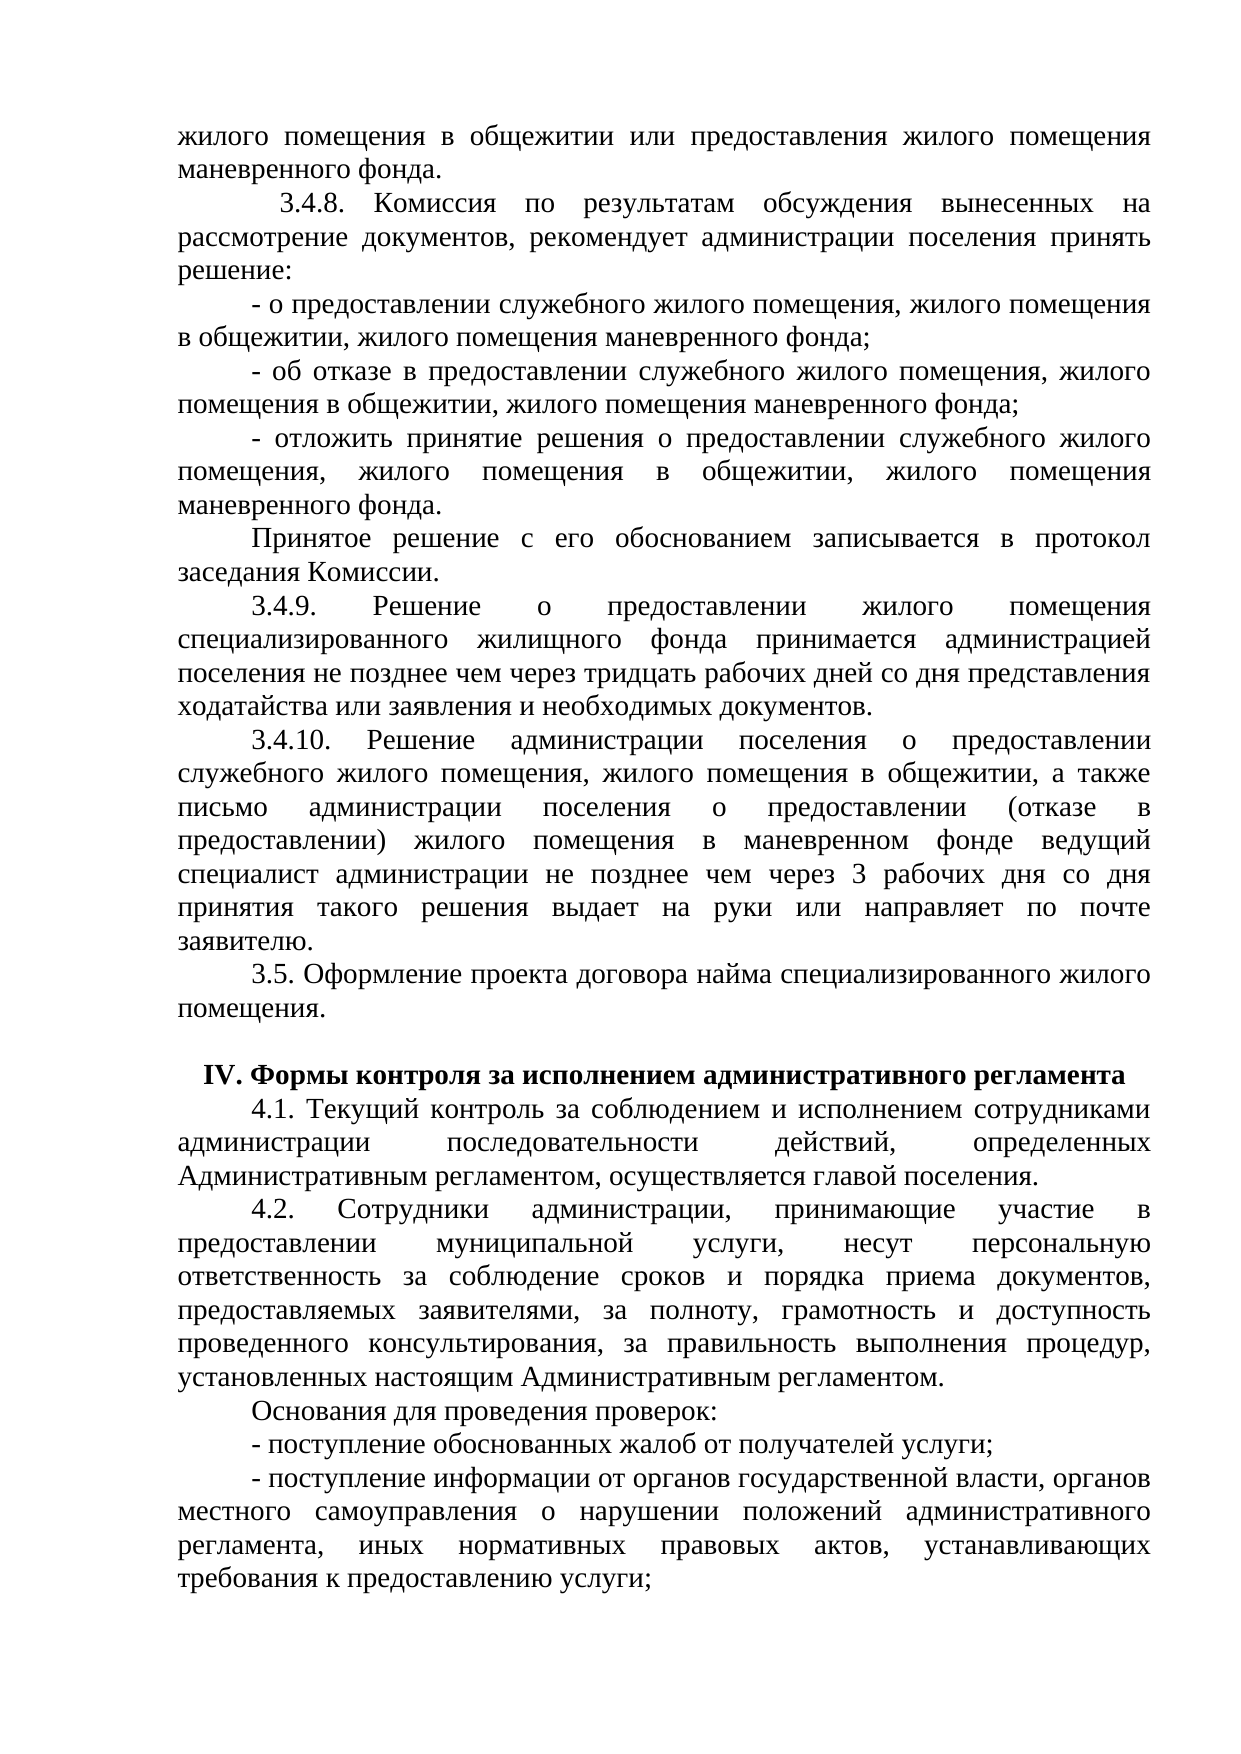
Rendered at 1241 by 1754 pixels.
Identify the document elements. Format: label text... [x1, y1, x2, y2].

text 3.4.9. Решение о предоставлении жилого помещения специализированного жилищного фонда принимается администрацией поселения не позднее чем через тридцать рабочих дней со дня представления ходатайства или заявления и необходимых документов. [177, 588, 1152, 722]
text - о предоставлении служебного жилого помещения, жилого помещения в общежитии, жилого помещения маневренного фонда; [177, 286, 1152, 353]
text - поступление информации от органов государственной власти, органов местного самоуправления о нарушении положений административного регламента, иных нормативных правовых актов, устанавливающих требования к предоставлению услуги; [177, 1460, 1152, 1594]
text - поступление обоснованных жалоб от получателей услуги; [177, 1426, 1152, 1460]
text 4.1. Текущий контроль за соблюдением и исполнением сотрудниками администрации последовательности действий, определенных Административным регламентом, осуществляется главой поселения. [177, 1091, 1152, 1191]
text 3.4.10. Решение администрации поселения о предоставлении служебного жилого помещения, жилого помещения в общежитии, а также письмо администрации поселения о предоставлении (отказе в предоставлении) жилого помещения в маневренном фонде ведущий специалист администрации не позднее чем через 3 рабочих дня со дня принятия такого решения выдает на руки или направляет по почте заявителю. [177, 722, 1152, 957]
text - об отказе в предоставлении служебного жилого помещения, жилого помещения в общежитии, жилого помещения маневренного фонда; [177, 353, 1152, 420]
text - отложить принятие решения о предоставлении служебного жилого помещения, жилого помещения в общежитии, жилого помещения маневренного фонда. [177, 420, 1152, 521]
text IV. Формы контроля за исполнением административного регламента [177, 1057, 1152, 1091]
text 3.5. Оформление проекта договора найма специализированного жилого помещения. [177, 957, 1152, 1024]
text 4.2. Сотрудники администрации, принимающие участие в предоставлении муниципальной услуги, несут персональную ответственность за соблюдение сроков и порядка приема документов, предоставляемых заявителями, за полноту, грамотность и доступность проведенного консультирования, за правильность выполнения процедур, установленных настоящим Административным регламентом. [177, 1191, 1152, 1393]
text Принятое решение с его обоснованием записывается в протокол заседания Комиссии. [177, 521, 1152, 588]
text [177, 118, 1152, 185]
text Основания для проведения проверок: [177, 1393, 1152, 1426]
text 3.4.8. Комиссия по результатам обсуждения вынесенных на рассмотрение документов, рекомендует администрации поселения принять решение: [177, 185, 1152, 286]
